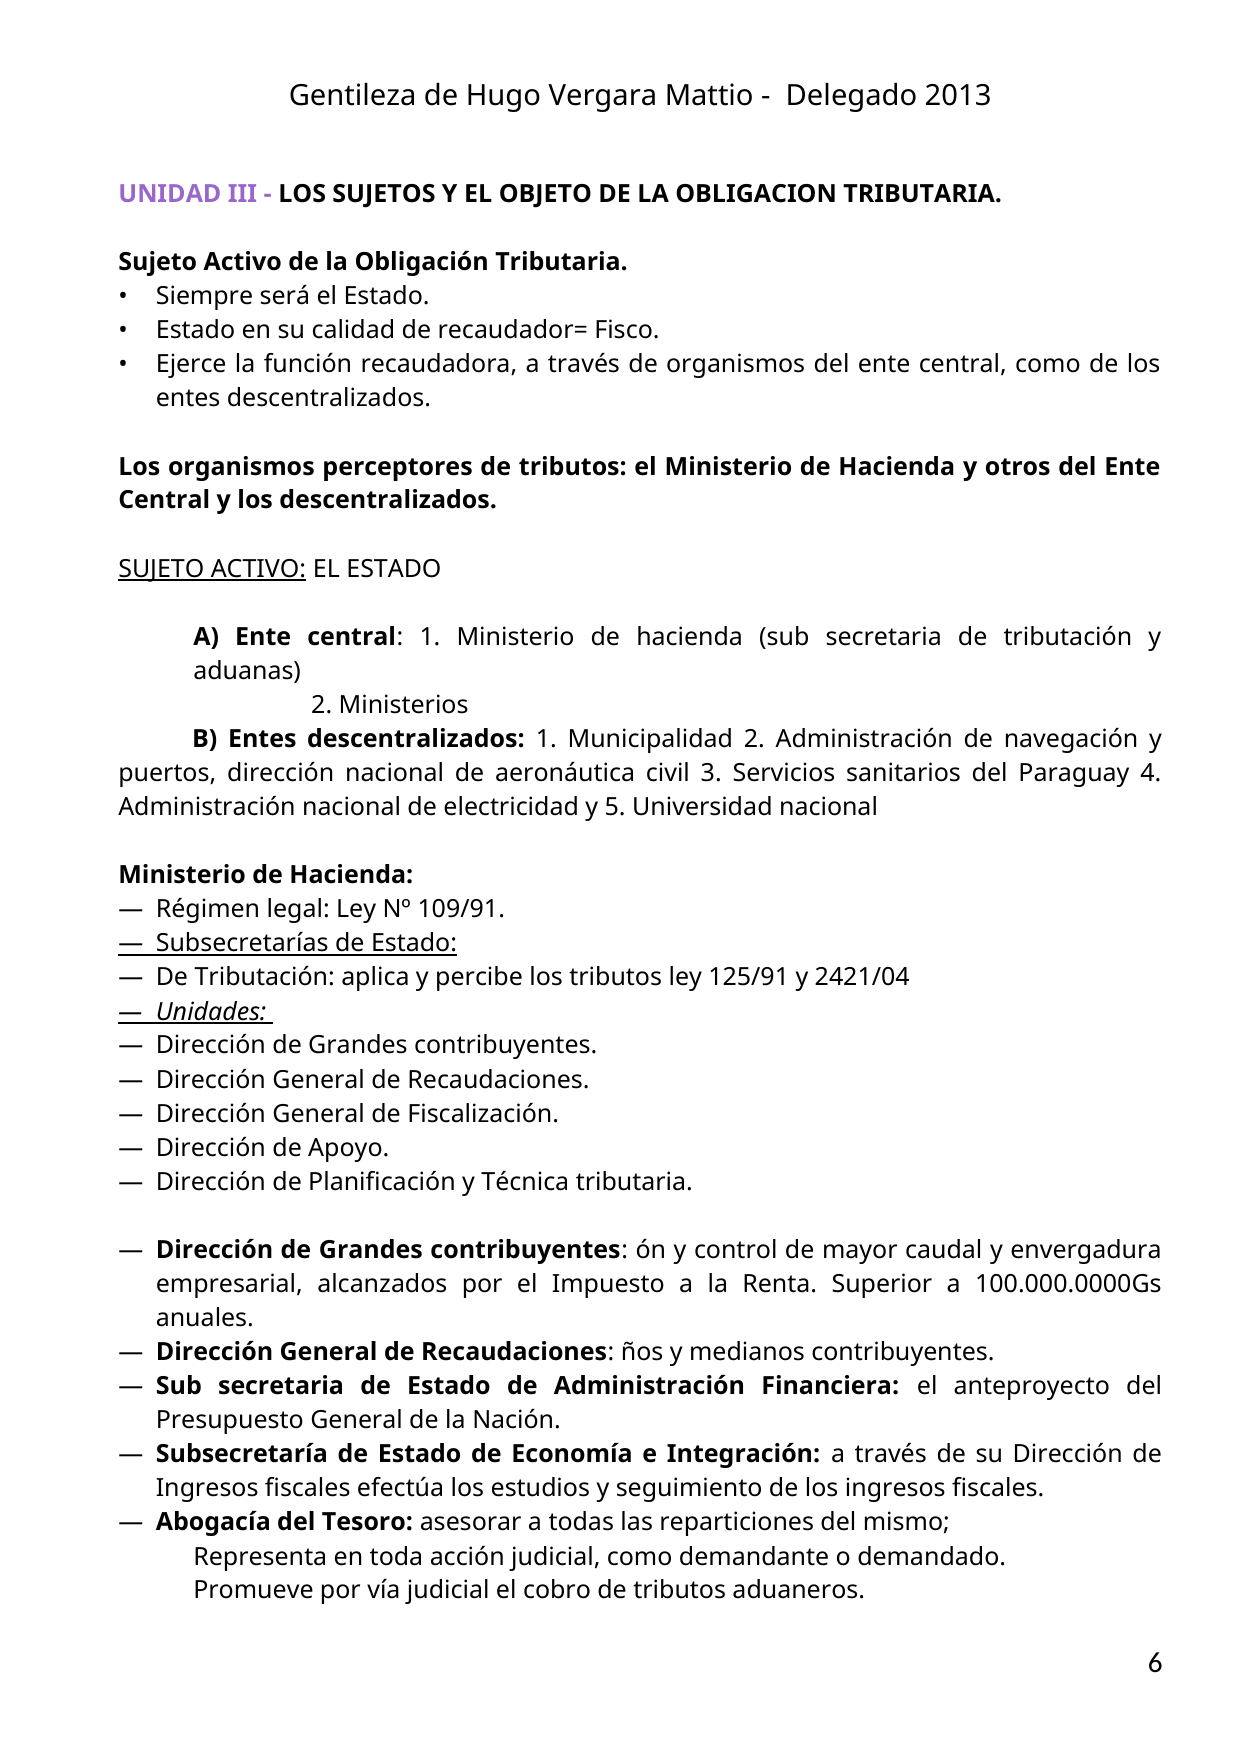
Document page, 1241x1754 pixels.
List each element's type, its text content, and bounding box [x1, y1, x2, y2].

text — Dirección General de Recaudaciones: ños y medianos contribuyentes. [118, 1334, 1162, 1368]
text Promueve por vía judicial el cobro de tributos aduaneros. [193, 1572, 1162, 1606]
text Representa en toda acción judicial, como demandante o demandado. [193, 1538, 1162, 1572]
text — Dirección de Planificación y Técnica tributaria. [118, 1163, 1162, 1197]
text — Abogacía del Tesoro: asesorar a todas las reparticiones del mismo; [118, 1504, 1162, 1538]
text — Dirección General de Recaudaciones. [118, 1061, 1162, 1095]
text — Dirección General de Fiscalización. [118, 1095, 1162, 1129]
text — Unidades: [118, 993, 1162, 1027]
text • Siempre será el Estado. [118, 278, 1162, 312]
text UNIDAD III - LOS SUJETOS Y EL OBJETO DE LA OBLIGACION TRIBUTARIA. [118, 176, 1162, 210]
text — De Tributación: aplica y percibe los tributos ley 125/91 y 2421/04 [118, 959, 1162, 993]
text 2. Ministerios [266, 687, 1162, 721]
text Los organismos perceptores de tributos: el Ministerio de Hacienda y otros del Ente Central y los descentralizados. [118, 448, 1162, 516]
text SUJETO ACTIVO: EL ESTADO [118, 550, 1162, 584]
text B) Entes descentralizados: 1. Municipalidad 2. Administración de navegación y puertos, dirección nacional de aeronáutica civil 3. Servicios sanitarios del Paraguay 4. Administración nacional de electricidad y 5. Universidad nacional [118, 721, 1162, 823]
text — Dirección de Grandes contribuyentes. [118, 1027, 1162, 1061]
text — Subsecretarías de Estado: [118, 925, 1162, 959]
text A) Ente central: 1. Ministerio de hacienda (sub secretaria de tributación y aduanas) [193, 618, 1162, 687]
text — Dirección de Apoyo. [118, 1129, 1162, 1163]
text • Ejerce la función recaudadora, a través de organismos del ente central, como de los entes descentralizados. [118, 346, 1162, 414]
text Sujeto Activo de la Obligación Tributaria. [118, 244, 1162, 278]
text — Sub secretaria de Estado de Administración Financiera: el anteproyecto del Presupuesto General de la Nación. [118, 1368, 1162, 1436]
text — Régimen legal: Ley Nº 109/91. [118, 891, 1162, 925]
text — Dirección de Grandes contribuyentes: ón y control de mayor caudal y envergadura empresarial, alcanzados por el Impuesto a la Renta. Superior a 100.000.0000Gs anuales. [118, 1232, 1162, 1334]
text — Subsecretaría de Estado de Economía e Integración: a través de su Dirección de Ingresos fiscales efectúa los estudios y seguimiento de los ingresos fiscales. [118, 1436, 1162, 1504]
text Ministerio de Hacienda: [118, 857, 1162, 891]
text • Estado en su calidad de recaudador= Fisco. [118, 312, 1162, 346]
